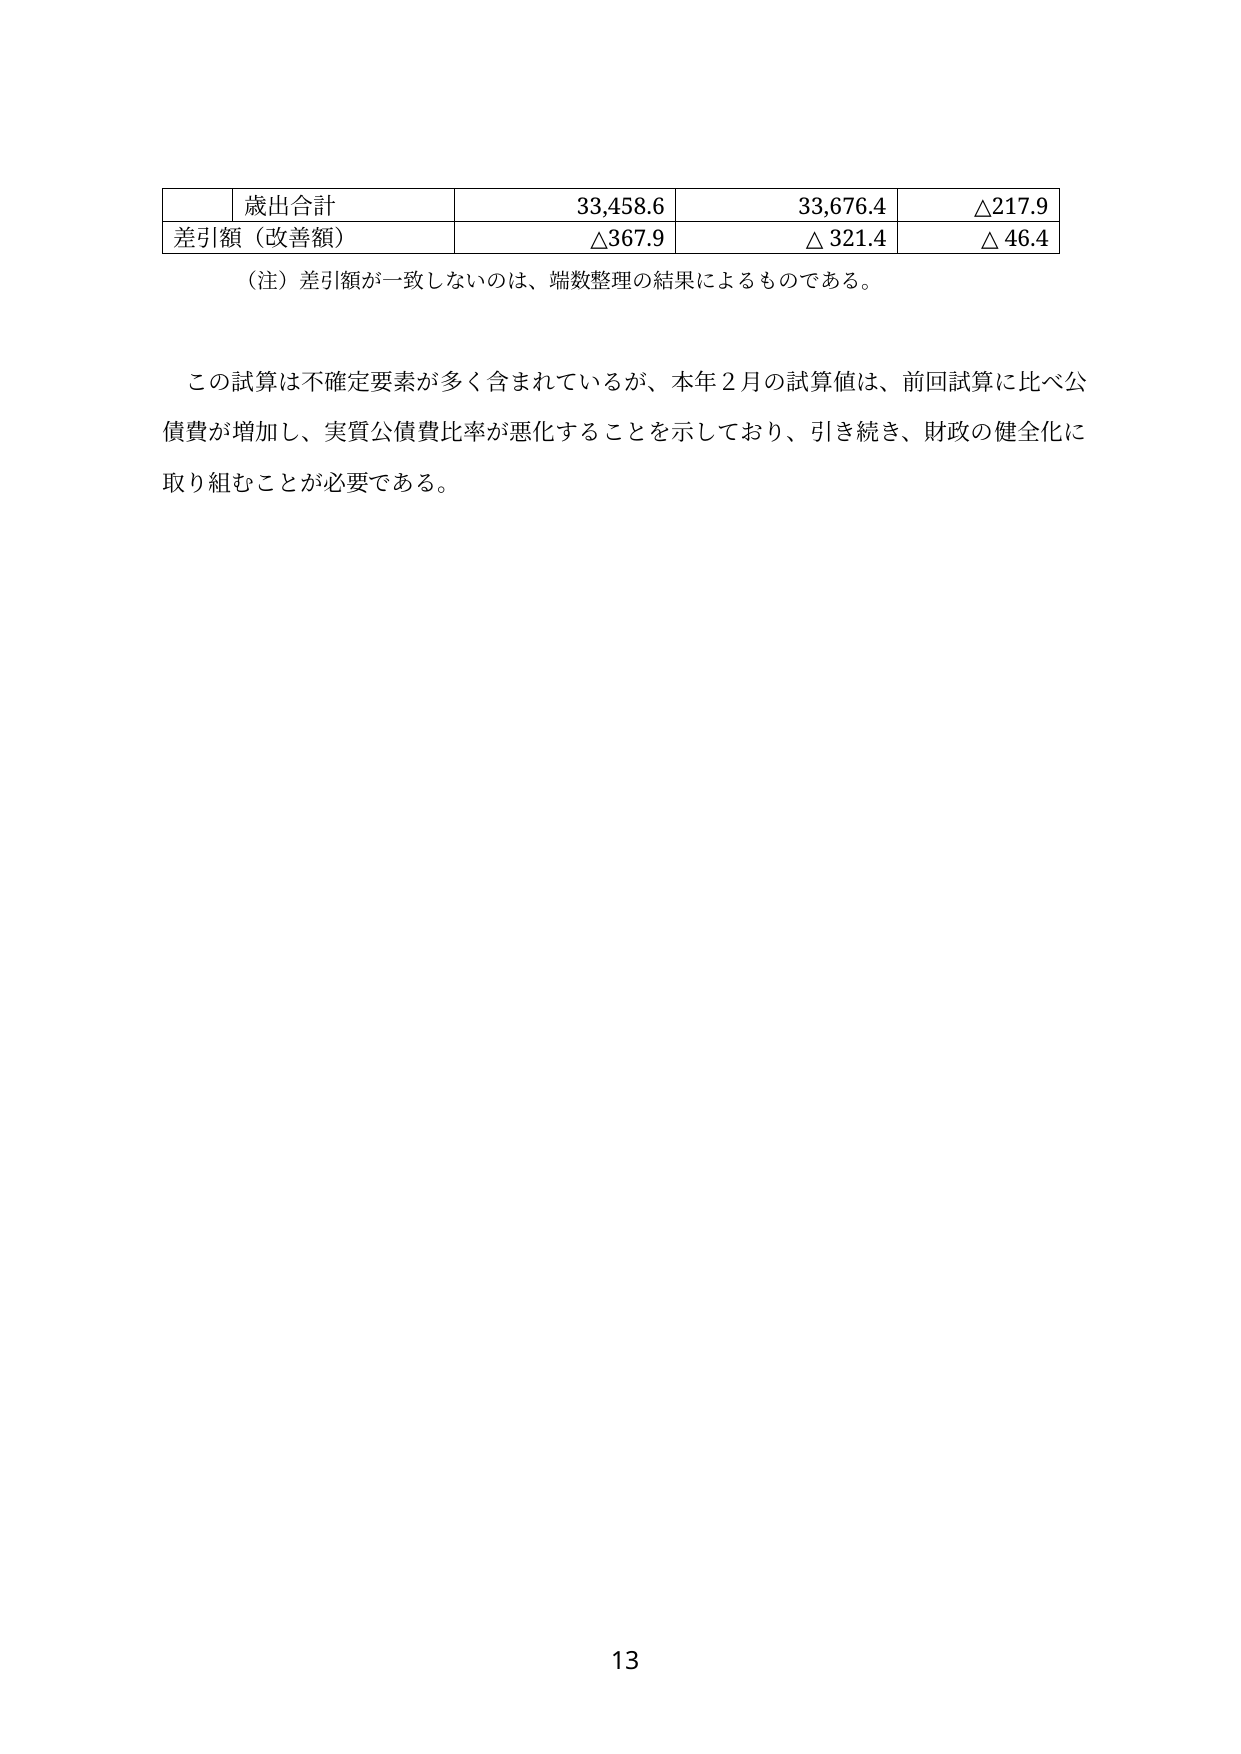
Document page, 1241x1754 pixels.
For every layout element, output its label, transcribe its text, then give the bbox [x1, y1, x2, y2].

table_cell △ 46.4 [898, 222, 1059, 253]
table_cell △367.9 [455, 222, 675, 253]
text （注）差引額が一致しないのは、端数整理の結果によるものである。 [236, 254, 1034, 355]
text この試算は不確定要素が多く含まれているが、本年２月の試算値は、前回試算に比べ公債費が増加し、実質公債費比率が悪化することを示しており、引き続き、財政の健全化に取り組むことが必要である。 [162, 355, 1087, 506]
table_cell △ 321.4 [676, 222, 897, 253]
table_cell 33,676.4 [676, 189, 897, 221]
table_cell 差引額（改善額） [163, 222, 454, 253]
table_cell 歳出合計 [233, 189, 454, 221]
table_cell 33,458.6 [455, 189, 675, 221]
table_cell △217.9 [898, 189, 1059, 221]
